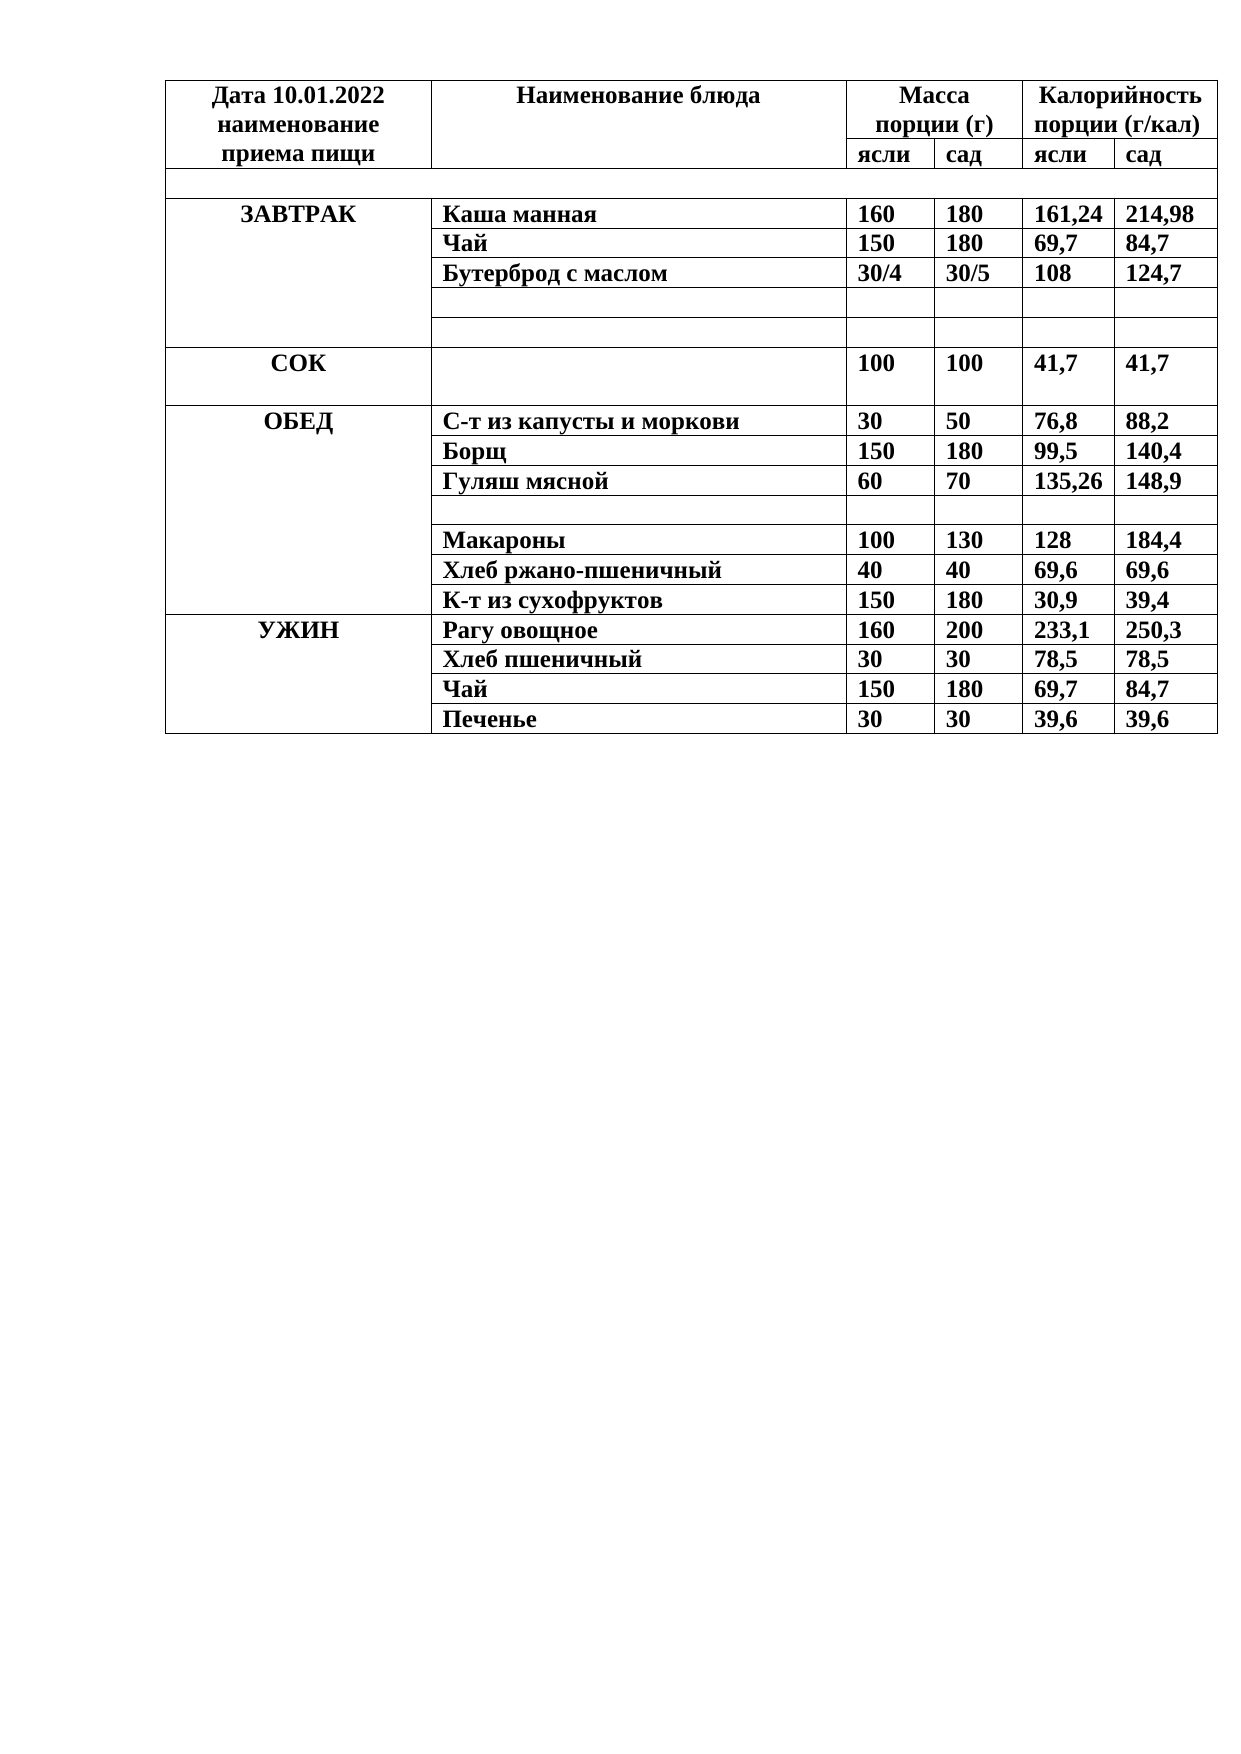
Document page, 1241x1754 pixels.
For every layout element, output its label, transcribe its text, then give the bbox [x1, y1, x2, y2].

table_header Дата 10.01.2022 наименование приема пищи [166, 81, 431, 168]
table_cell 140,4 [1115, 436, 1217, 465]
table_cell [1023, 496, 1114, 524]
table_cell [166, 169, 1217, 198]
table_cell 84,7 [1115, 229, 1217, 257]
table_cell С-т из капусты и моркови [432, 406, 846, 435]
table_cell 99,5 [1023, 436, 1114, 465]
table_cell ясли [847, 139, 934, 168]
table_cell Хлеб ржано-пшеничный [432, 555, 846, 584]
table_cell Рагу овощное [432, 615, 846, 643]
table_cell 180 [935, 199, 1022, 227]
table_cell 30 [935, 645, 1022, 673]
table_header Калорийность порции (г/кал) [1023, 81, 1217, 138]
table_cell [1115, 318, 1217, 347]
table_cell Гуляш мясной [432, 466, 846, 494]
table_cell ЗАВТРАК [166, 199, 431, 347]
table_cell ОБЕД [166, 406, 431, 614]
table_cell Каша манная [432, 199, 846, 227]
table_cell 69,7 [1023, 674, 1114, 703]
table_cell 150 [847, 436, 934, 465]
table_cell [847, 288, 934, 317]
table_cell 39,6 [1115, 704, 1217, 733]
table_cell ясли [1023, 139, 1114, 168]
table_cell 214,98 [1115, 199, 1217, 227]
table_cell 39,4 [1115, 585, 1217, 614]
table_cell 100 [847, 348, 934, 405]
table_cell 160 [847, 199, 934, 227]
table_cell 41,7 [1115, 348, 1217, 405]
table_cell Печенье [432, 704, 846, 733]
table_cell 30/4 [847, 258, 934, 287]
table_cell Чай [432, 674, 846, 703]
table_cell 30 [847, 704, 934, 733]
table_cell [935, 288, 1022, 317]
table_cell 50 [935, 406, 1022, 435]
table_cell Хлеб пшеничный [432, 645, 846, 673]
table_cell сад [1115, 139, 1217, 168]
table_cell сад [935, 139, 1022, 168]
table_header Наименование блюда [432, 81, 846, 168]
table_cell 250,3 [1115, 615, 1217, 643]
table_cell 108 [1023, 258, 1114, 287]
table_cell Бутерброд с маслом [432, 258, 846, 287]
table_cell 30 [847, 645, 934, 673]
table_cell [1023, 288, 1114, 317]
table_cell 30 [847, 406, 934, 435]
table_cell [1023, 318, 1114, 347]
table_cell 150 [847, 674, 934, 703]
table_cell 130 [935, 525, 1022, 554]
table_cell 76,8 [1023, 406, 1114, 435]
table_cell Чай [432, 229, 846, 257]
table_cell 30/5 [935, 258, 1022, 287]
table_cell Борщ [432, 436, 846, 465]
table_cell [432, 288, 846, 317]
table_cell 30,9 [1023, 585, 1114, 614]
table_cell УЖИН [166, 615, 431, 733]
table_cell 41,7 [1023, 348, 1114, 405]
table_cell 69,7 [1023, 229, 1114, 257]
table_header Масса порции (г) [847, 81, 1022, 138]
table_cell 233,1 [1023, 615, 1114, 643]
table_cell [847, 318, 934, 347]
table_cell [847, 496, 934, 524]
table_cell [1115, 496, 1217, 524]
table_cell 69,6 [1115, 555, 1217, 584]
table_cell 148,9 [1115, 466, 1217, 494]
table_cell 161,24 [1023, 199, 1114, 227]
table_cell [935, 318, 1022, 347]
table_cell 30 [935, 704, 1022, 733]
table_cell 135,26 [1023, 466, 1114, 494]
table_cell [432, 496, 846, 524]
table_cell СОК [166, 348, 431, 405]
table_cell 180 [935, 436, 1022, 465]
table_cell 88,2 [1115, 406, 1217, 435]
table_cell [432, 318, 846, 347]
table_cell Макароны [432, 525, 846, 554]
table_cell К-т из сухофруктов [432, 585, 846, 614]
table_cell [935, 496, 1022, 524]
table_cell 78,5 [1023, 645, 1114, 673]
table_cell 70 [935, 466, 1022, 494]
table_cell 200 [935, 615, 1022, 643]
table_cell 69,6 [1023, 555, 1114, 584]
table_cell 39,6 [1023, 704, 1114, 733]
table_cell 150 [847, 229, 934, 257]
table_cell 180 [935, 674, 1022, 703]
table_cell 160 [847, 615, 934, 643]
table_cell 128 [1023, 525, 1114, 554]
table_cell 60 [847, 466, 934, 494]
table_cell 150 [847, 585, 934, 614]
table_cell 100 [935, 348, 1022, 405]
table_cell [1115, 288, 1217, 317]
table_cell 40 [847, 555, 934, 584]
table_cell 180 [935, 229, 1022, 257]
table_cell 84,7 [1115, 674, 1217, 703]
table_cell 78,5 [1115, 645, 1217, 673]
table_cell 124,7 [1115, 258, 1217, 287]
table_cell 184,4 [1115, 525, 1217, 554]
table_cell 100 [847, 525, 934, 554]
table_cell 180 [935, 585, 1022, 614]
table_cell 40 [935, 555, 1022, 584]
table_cell [432, 348, 846, 405]
